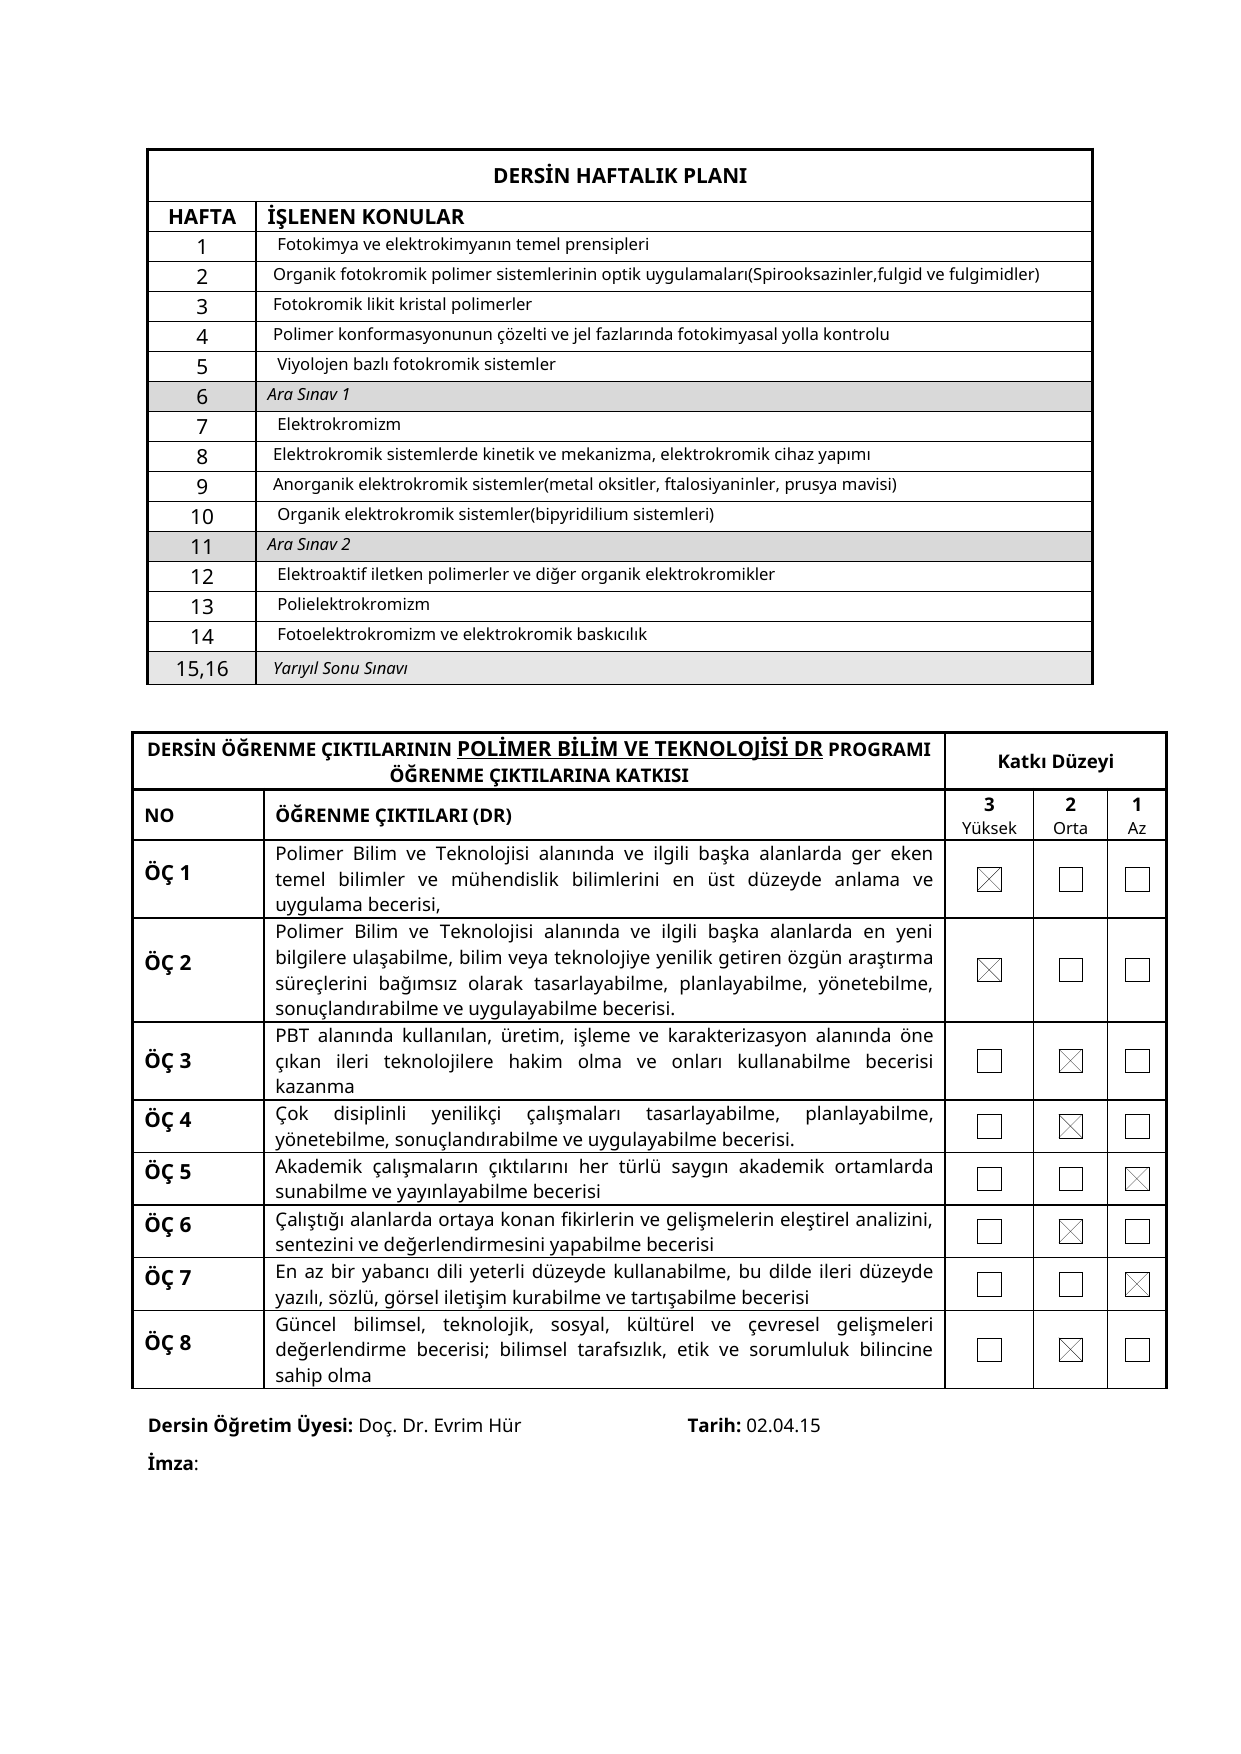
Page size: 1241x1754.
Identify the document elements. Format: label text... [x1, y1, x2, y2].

table_cell Polimer konformasyonunun çözelti ve jel fazlarında fotokimyasal yolla kontrolu [257, 322, 1091, 351]
table_cell [1108, 1153, 1165, 1204]
table_cell Elektrokromizm [257, 412, 1091, 441]
table_cell [946, 1311, 1033, 1388]
table_cell 11 [149, 532, 255, 561]
table_cell [946, 1153, 1033, 1204]
text İmza: [148, 1450, 1093, 1476]
table_cell 10 [149, 502, 255, 531]
table_cell Akademik çalışmaların çıktılarını her türlü saygın akademik ortamlarda sunabilme ve yayınlayabilme becerisi [265, 1153, 944, 1204]
table_cell 7 [149, 412, 255, 441]
table_cell Organik fotokromik polimer sistemlerinin optik uygulamaları(Spirooksazinler,fulgid ve fulgimidler) [257, 262, 1091, 291]
table_cell Fotoelektrokromizm ve elektrokromik baskıcılık [257, 622, 1091, 651]
table_cell [1034, 919, 1107, 1021]
table_cell Fotokimya ve elektrokimyanın temel prensipleri [257, 232, 1091, 261]
table_cell Organik elektrokromik sistemler(bipyridilium sistemleri) [257, 502, 1091, 531]
table_cell [1034, 841, 1107, 917]
table_cell ÖÇ 6 [134, 1206, 263, 1257]
table_cell HAFTA [149, 202, 255, 231]
table_cell [946, 1023, 1033, 1099]
table_cell İŞLENEN KONULAR [257, 202, 1091, 231]
table_cell Fotokromik likit kristal polimerler [257, 292, 1091, 321]
table_cell [946, 841, 1033, 917]
table_cell 4 [149, 322, 255, 351]
table_cell ÖÇ 2 [134, 919, 263, 1021]
table_cell [1034, 1311, 1107, 1388]
table_cell [1034, 1153, 1107, 1204]
table_header DERSİN ÖĞRENME ÇIKTILARININ POLİMER BİLİM VE TEKNOLOJİSİ DR PROGRAMI ÖĞRENME ÇIKTILARINA KATKISI [134, 734, 944, 788]
table_cell 1 [149, 232, 255, 261]
table_cell Ara Sınav 2 [257, 532, 1091, 561]
table_cell Çalıştığı alanlarda ortaya konan fikirlerin ve gelişmelerin eleştirel analizini, sentezini ve değerlendirmesini yapabilme becerisi [265, 1206, 944, 1257]
table_cell ÖÇ 1 [134, 841, 263, 917]
table_cell Polimer Bilim ve Teknolojisi alanında ve ilgili başka alanlarda ger eken temel bilimler ve mühendislik bilimlerini en üst düzeyde anlama ve uygulama becerisi, [265, 841, 944, 917]
table_cell En az bir yabancı dili yeterli düzeyde kullanabilme, bu dilde ileri düzeyde yazılı, sözlü, görsel iletişim kurabilme ve tartışabilme becerisi [265, 1258, 944, 1309]
table_cell Polimer Bilim ve Teknolojisi alanında ve ilgili başka alanlarda en yeni bilgilere ulaşabilme, bilim veya teknolojiye yenilik getiren özgün araştırma süreçlerini bağımsız olarak tasarlayabilme, planlayabilme, yönetebilme, sonuçlandırabilme ve uygulayabilme becerisi. [265, 919, 944, 1021]
table_cell NO [134, 791, 263, 839]
table_cell [1034, 1258, 1107, 1309]
table_cell [1034, 1101, 1107, 1152]
table_cell ÖÇ 7 [134, 1258, 263, 1309]
table_cell [1108, 841, 1165, 917]
table_cell Polielektrokromizm [257, 592, 1091, 621]
table_cell Ara Sınav 1 [257, 382, 1091, 411]
table_cell [1034, 1023, 1107, 1099]
table_cell ÖÇ 3 [134, 1023, 263, 1099]
table_cell Anorganik elektrokromik sistemler(metal oksitler, ftalosiyaninler, prusya mavisi) [257, 472, 1091, 501]
table_cell 3 [149, 292, 255, 321]
table_cell [946, 1101, 1033, 1152]
table_cell ÖÇ 4 [134, 1101, 263, 1152]
table_cell [1034, 1206, 1107, 1257]
table_cell Elektroaktif iletken polimerler ve diğer organik elektrokromikler [257, 562, 1091, 591]
table_cell ÖĞRENME ÇIKTILARI (DR) [265, 791, 944, 839]
table_cell [946, 1258, 1033, 1309]
table_cell Elektrokromik sistemlerde kinetik ve mekanizma, elektrokromik cihaz yapımı [257, 442, 1091, 471]
table_cell 12 [149, 562, 255, 591]
table_cell Viyolojen bazlı fotokromik sistemler [257, 352, 1091, 381]
table_cell [1108, 1311, 1165, 1388]
table_cell ÖÇ 5 [134, 1153, 263, 1204]
table_cell 3 Yüksek [946, 791, 1033, 839]
table_cell [1108, 1258, 1165, 1309]
table_cell 6 [149, 382, 255, 411]
table_cell [1108, 1206, 1165, 1257]
table_cell 1 Az [1108, 791, 1165, 839]
table_cell 5 [149, 352, 255, 381]
table_cell [946, 919, 1033, 1021]
table_header DERSİN HAFTALIK PLANI [149, 151, 1091, 201]
table_cell 14 [149, 622, 255, 651]
table_cell PBT alanında kullanılan, üretim, işleme ve karakterizasyon alanında öne çıkan ileri teknolojilere hakim olma ve onları kullanabilme becerisi kazanma [265, 1023, 944, 1099]
table_cell [1108, 1023, 1165, 1099]
table_cell 13 [149, 592, 255, 621]
table_header Katkı Düzeyi [946, 734, 1165, 788]
table_cell 9 [149, 472, 255, 501]
table_cell 8 [149, 442, 255, 471]
text Dersin Öğretim Üyesi: Doç. Dr. Evrim Hür Tarih: 02.04.15 [148, 1412, 1093, 1437]
table_cell [946, 1206, 1033, 1257]
table_cell Yarıyıl Sonu Sınavı [257, 652, 1091, 684]
table_cell 2 Orta [1034, 791, 1107, 839]
table_cell Çok disiplinli yenilikçi çalışmaları tasarlayabilme, planlayabilme, yönetebilme, sonuçlandırabilme ve uygulayabilme becerisi. [265, 1101, 944, 1152]
table_cell Güncel bilimsel, teknolojik, sosyal, kültürel ve çevresel gelişmeleri değerlendirme becerisi; bilimsel tarafsızlık, etik ve sorumluluk bilincine sahip olma [265, 1311, 944, 1388]
table_cell 15,16 [149, 652, 255, 684]
table_cell ÖÇ 8 [134, 1311, 263, 1388]
table_cell [1108, 1101, 1165, 1152]
table_cell 2 [149, 262, 255, 291]
table_cell [1108, 919, 1165, 1021]
